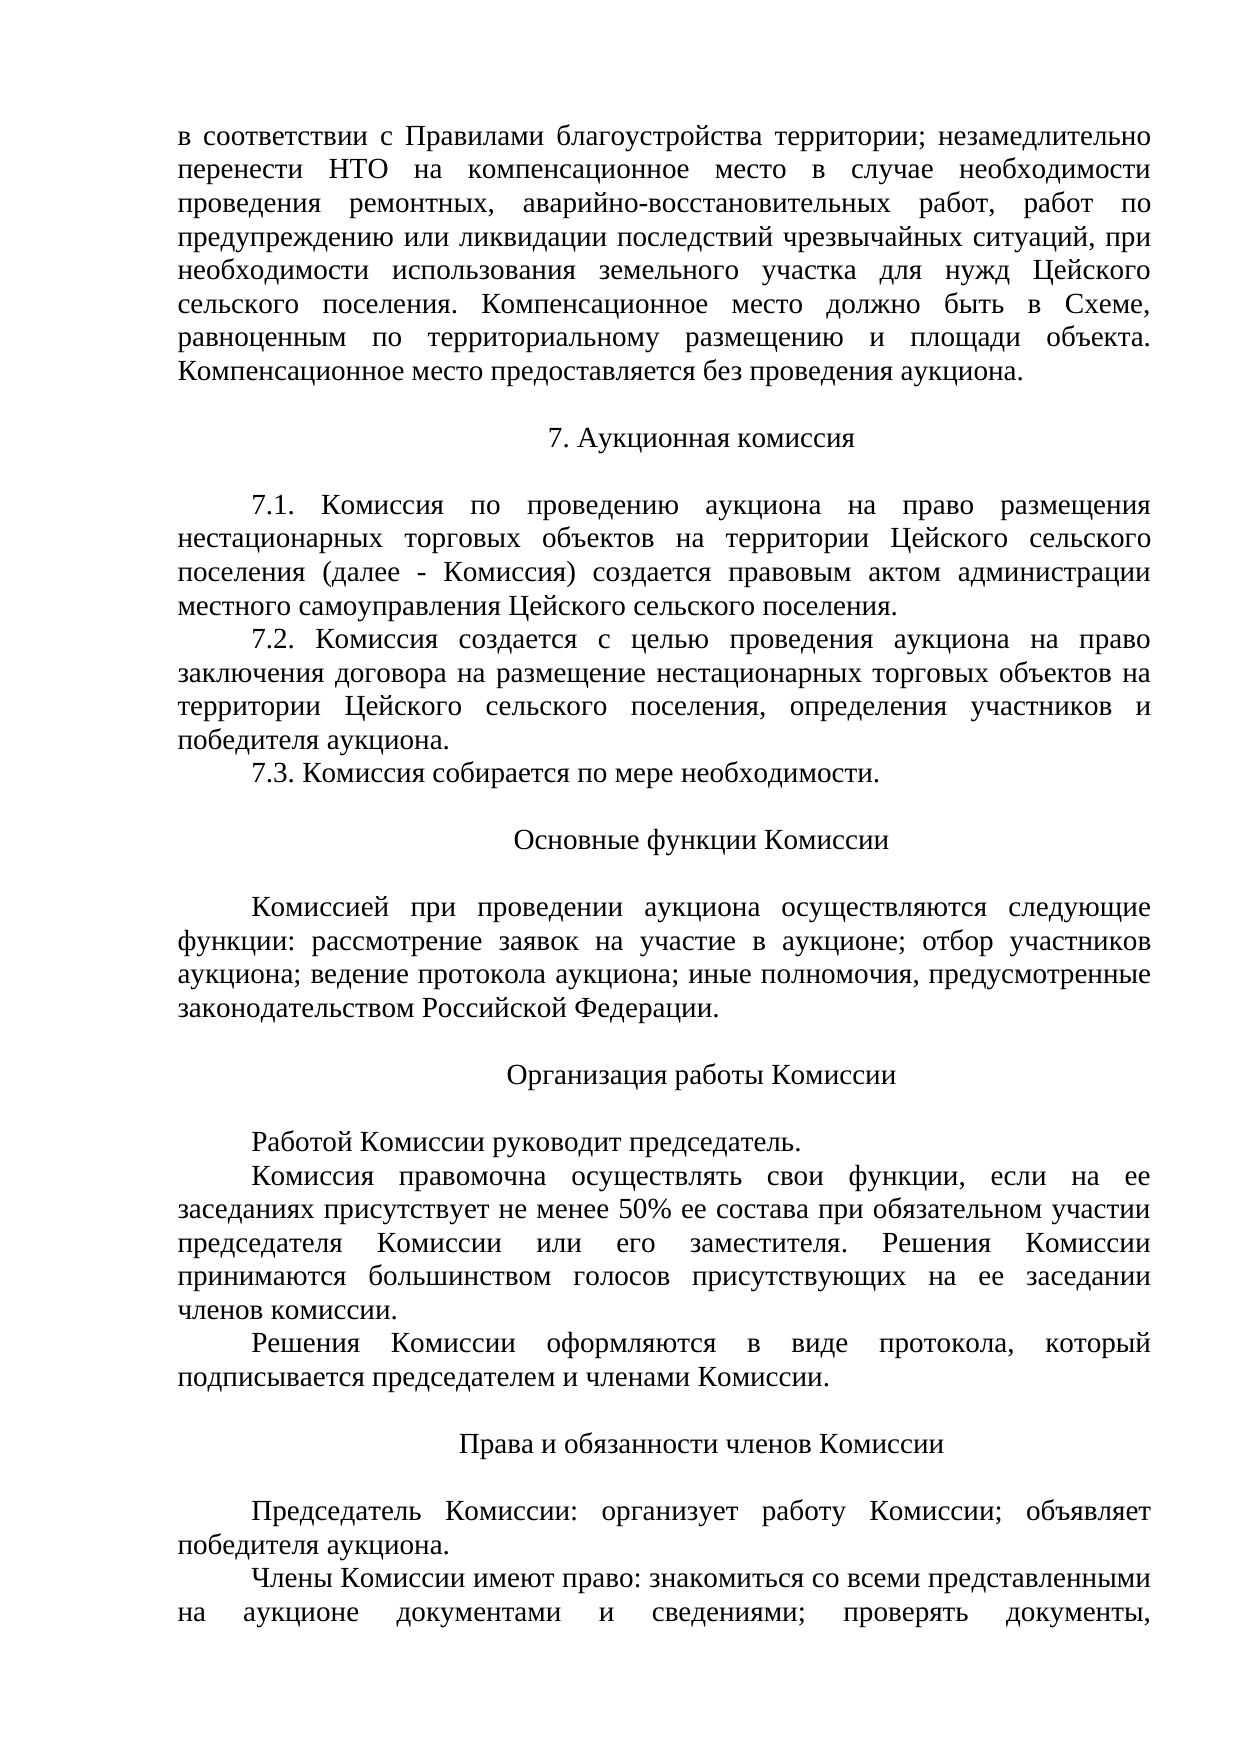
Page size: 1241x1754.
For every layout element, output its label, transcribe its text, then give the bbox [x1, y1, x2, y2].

text 7.3. Комиссия собирается по мере необходимости. [177, 755, 1152, 789]
text 7.2. Комиссия создается с целью проведения аукциона на право заключения договора на размещение нестационарных торговых объектов на территории Цейского сельского поселения, определения участников и победителя аукциона. [177, 621, 1152, 755]
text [177, 1560, 1152, 1627]
text Организация работы Комиссии [177, 1057, 1152, 1091]
text Права и обязанности членов Комиссии [177, 1426, 1152, 1460]
text Комиссия правомочна осуществлять свои функции, если на ее заседаниях присутствует не менее 50% ее состава при обязательном участии председателя Комиссии или его заместителя. Решения Комиссии принимаются большинством голосов присутствующих на ее заседании членов комиссии. [177, 1158, 1152, 1326]
text Работой Комиссии руководит председатель. [177, 1124, 1152, 1158]
text Решения Комиссии оформляются в виде протокола, который подписывается председателем и членами Комиссии. [177, 1326, 1152, 1393]
text Председатель Комиссии: организует работу Комиссии; объявляет победителя аукциона. [177, 1493, 1152, 1560]
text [177, 118, 1152, 386]
text Основные функции Комиссии [177, 822, 1152, 856]
text Комиссией при проведении аукциона осуществляются следующие функции: рассмотрение заявок на участие в аукционе; отбор участников аукциона; ведение протокола аукциона; иные полномочия, предусмотренные законодательством Российской Федерации. [177, 889, 1152, 1024]
text 7. Аукционная комиссия [177, 420, 1152, 453]
text 7.1. Комиссия по проведению аукциона на право размещения нестационарных торговых объектов на территории Цейского сельского поселения (далее - Комиссия) создается правовым актом администрации местного самоуправления Цейского сельского поселения. [177, 487, 1152, 621]
